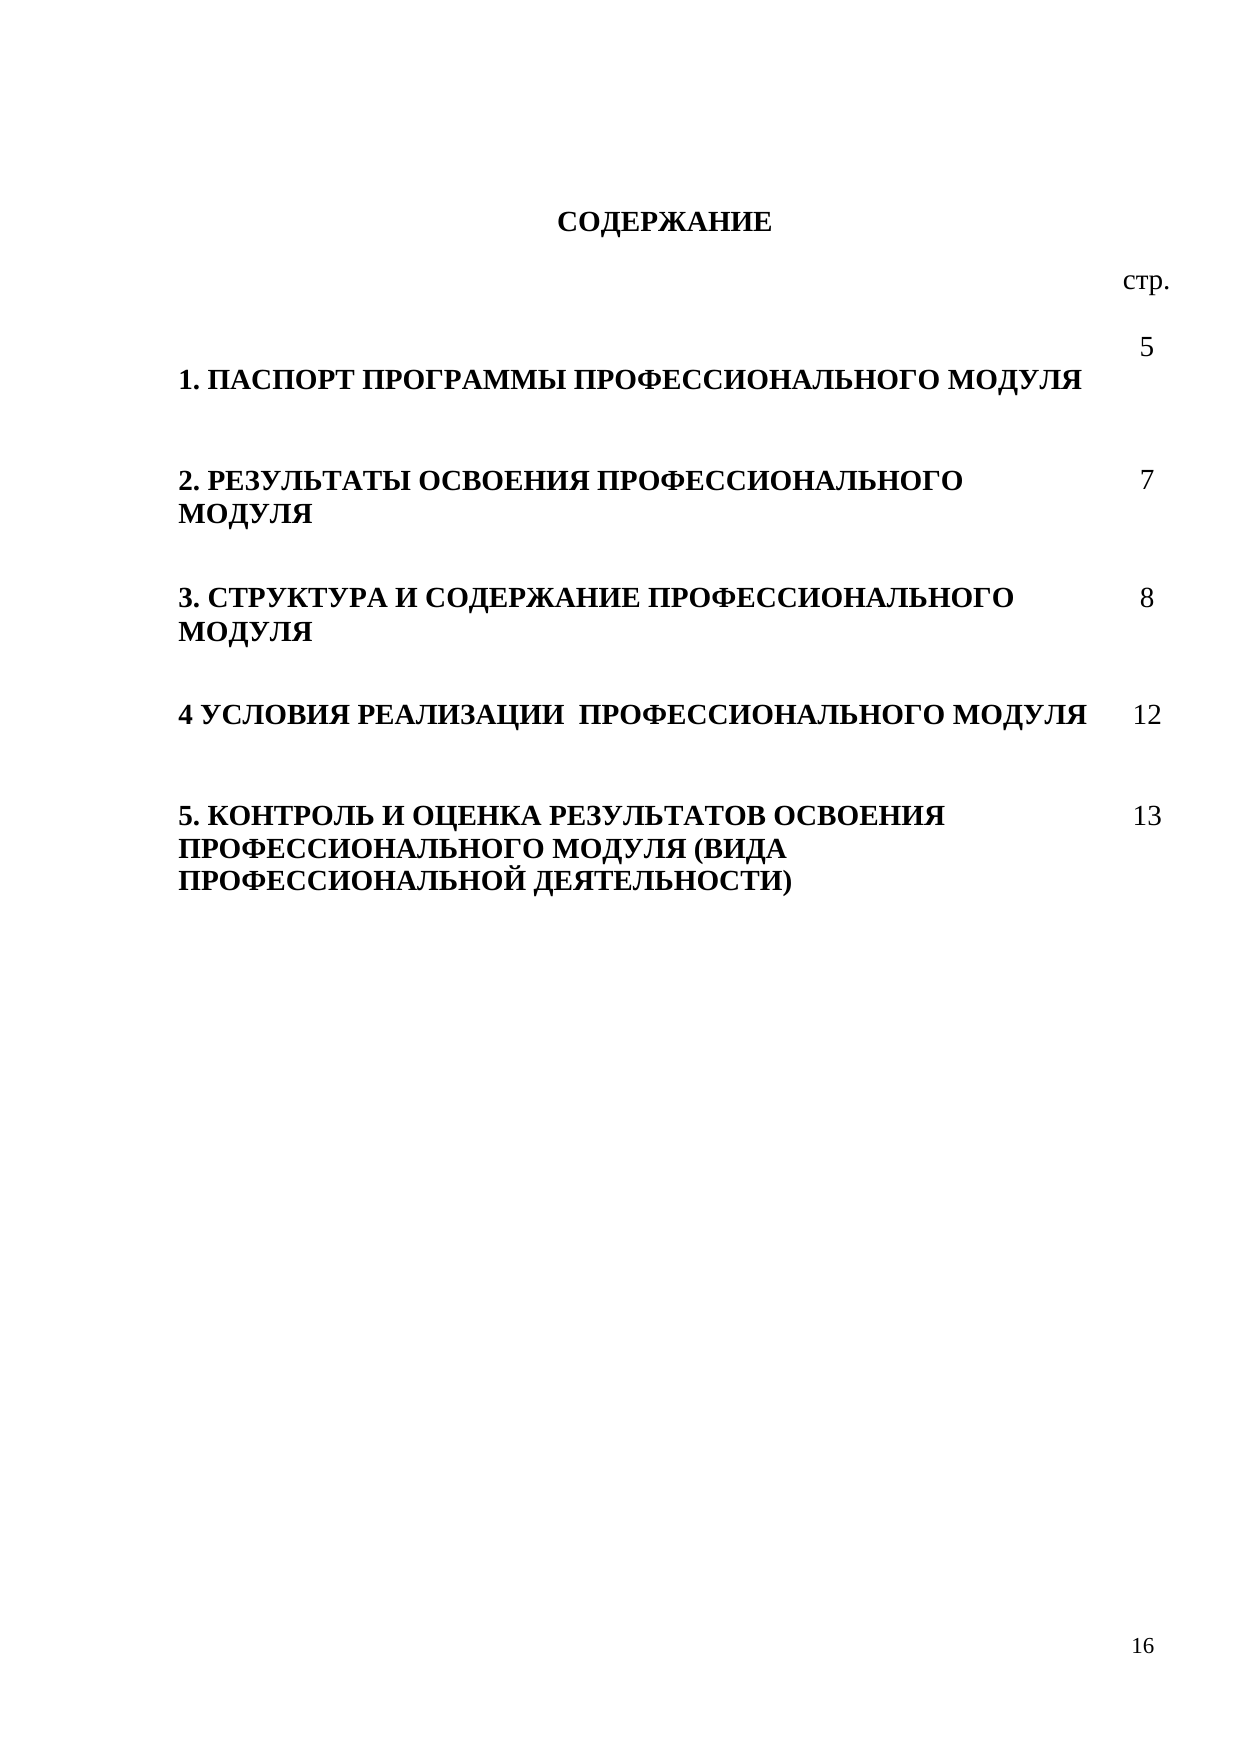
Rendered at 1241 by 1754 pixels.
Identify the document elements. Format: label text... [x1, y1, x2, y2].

table_cell 12 [1105, 673, 1192, 765]
table_cell 3. СТРУКТУРА И СОДЕРЖАНИЕ ПРОФЕССИОНАЛЬНОГО МОДУЛЯ [157, 555, 1105, 673]
table_header стр. 5 [1105, 262, 1192, 429]
table_header 1. ПАСПОРТ ПРОГРАММЫ ПРОФЕССИОНАЛЬНОГО МОДУЛЯ [157, 262, 1105, 429]
table_cell 4 УСЛОВИЯ РЕАЛИЗАЦИИ ПРОФЕССИОНАЛЬНОГО МОДУЛЯ [157, 673, 1105, 765]
text СОДЕРЖАНИЕ [231, 204, 1098, 237]
table_cell 13 [1105, 765, 1192, 899]
table_cell 7 [1105, 430, 1192, 555]
table_cell 2. РЕЗУЛЬТАТЫ ОСВОЕНИЯ ПРОФЕССИОНАЛЬНОГО МОДУЛЯ [157, 430, 1105, 555]
table_cell 5. КОНТРОЛЬ И ОЦЕНКА РЕЗУЛЬТАТОВ ОСВОЕНИЯ ПРОФЕССИОНАЛЬНОГО МОДУЛЯ (ВИДА ПРОФЕССИОНАЛЬНОЙ ДЕЯТЕЛЬНОСТИ) [157, 765, 1105, 899]
table_cell 8 [1105, 555, 1192, 673]
